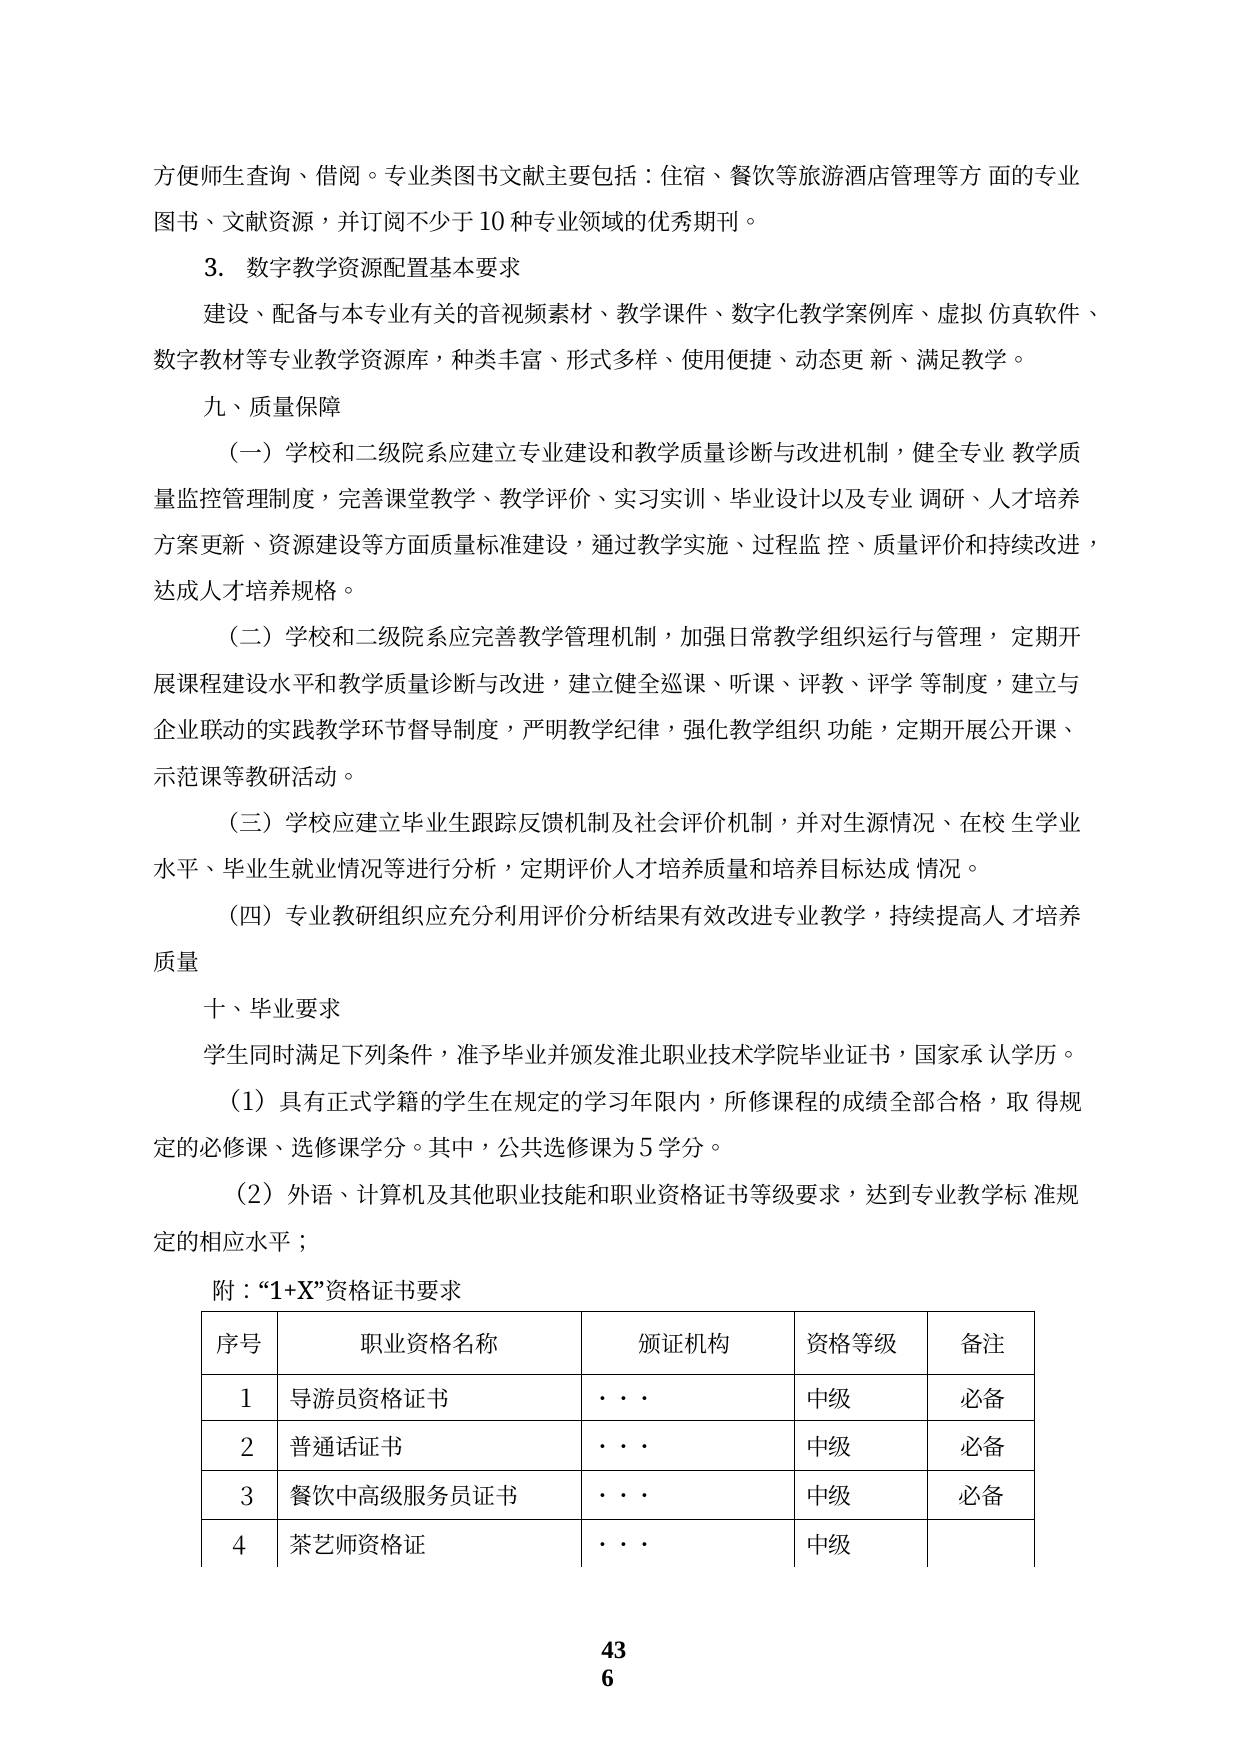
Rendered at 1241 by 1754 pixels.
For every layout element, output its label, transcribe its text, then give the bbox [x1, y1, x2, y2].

text （一） 学校和二级院系应建立专业建设和教学质量诊断与改进机制，健全专业 教学质量监控管理制度，完善课堂教学、教学评价、实习实训、毕业设计以及专业 调研、人才培养方案更新、资源建设等方面质量标准建设，通过教学实施、过程监 控、质量评价和持续改进，达成人才培养规格。 [154, 424, 1082, 608]
table_cell 茶艺师资格证 [278, 1520, 581, 1567]
table_cell ・・・ [582, 1375, 794, 1420]
table_cell ・・・ [582, 1471, 794, 1519]
table_cell 导游员资格证书 [278, 1375, 581, 1420]
text 九、质量保障 [154, 378, 1082, 424]
table_header 序号 [202, 1312, 277, 1374]
text 十、毕业要求 [154, 980, 1082, 1027]
table_header 资格等级 [795, 1312, 927, 1374]
table_cell 中级 [795, 1520, 927, 1567]
table_cell 1 [202, 1375, 277, 1420]
table_cell 4 [202, 1520, 277, 1567]
table_cell 必备 [928, 1375, 1034, 1420]
table_cell 餐饮中高级服务员证书 [278, 1471, 581, 1519]
table_cell 普通话证书 [278, 1421, 581, 1470]
table_cell 必备 [928, 1421, 1034, 1470]
table_header 职业资格名称 [278, 1312, 581, 1374]
table_header 颁证机构 [582, 1312, 794, 1374]
text （2）外语、计算机及其他职业技能和职业资格证书等级要求，达到专业教学标 准规定的相应水平； [154, 1166, 1082, 1260]
text （二） 学校和二级院系应完善教学管理机制，加强日常教学组织运行与管理， 定期开展课程建设水平和教学质量诊断与改进，建立健全巡课、听课、评教、评学 等制度，建立与企业联动的实践教学环节督导制度，严明教学纪律，强化教学组织 功能，定期开展公开课、示范课等教研活动。 [154, 608, 1082, 794]
text 附：“1+X”资格证书要求 [154, 1272, 1082, 1306]
table_cell 中级 [795, 1471, 927, 1519]
table_cell [928, 1520, 1034, 1567]
text （1）具有正式学籍的学生在规定的学习年限内，所修课程的成绩全部合格，取 得规定的必修课、选修课学分。其中，公共选修课为5学分。 [154, 1073, 1082, 1166]
table_header 备注 [928, 1312, 1034, 1374]
text 建设、配备与本专业有关的音视频素材、教学课件、数字化教学案例库、虚拟 仿真软件、数字教材等专业教学资源库，种类丰富、形式多样、使用便捷、动态更 新、满足教学。 [154, 286, 1082, 378]
table_cell 中级 [795, 1421, 927, 1470]
table_cell 中级 [795, 1375, 927, 1420]
table_cell ・・・ [582, 1520, 794, 1567]
table_cell 必备 [928, 1471, 1034, 1519]
list 数字教学资源配置基本要求 [154, 240, 1082, 286]
text 方便师生査询、借阅。专业类图书文献主要包括：住宿、餐饮等旅游酒店管理等方 面的专业图书、文献资源，并订阅不少于10种专业领域的优秀期刊。 [154, 148, 1082, 240]
table_cell 3 [202, 1471, 277, 1519]
text 学生同时满足下列条件，准予毕业并颁发淮北职业技术学院毕业证书，国家承 认学历。 [154, 1027, 1082, 1073]
text （四） 专业教研组织应充分利用评价分析结果有效改进专业教学，持续提高人 才培养质量 [154, 887, 1082, 980]
table_cell 2 [202, 1421, 277, 1470]
table_cell ・・・ [582, 1421, 794, 1470]
text （三） 学校应建立毕业生跟踪反馈机制及社会评价机制，并对生源情况、在校 生学业水平、毕业生就业情况等进行分析，定期评价人才培养质量和培养目标达成 情况。 [154, 794, 1082, 887]
